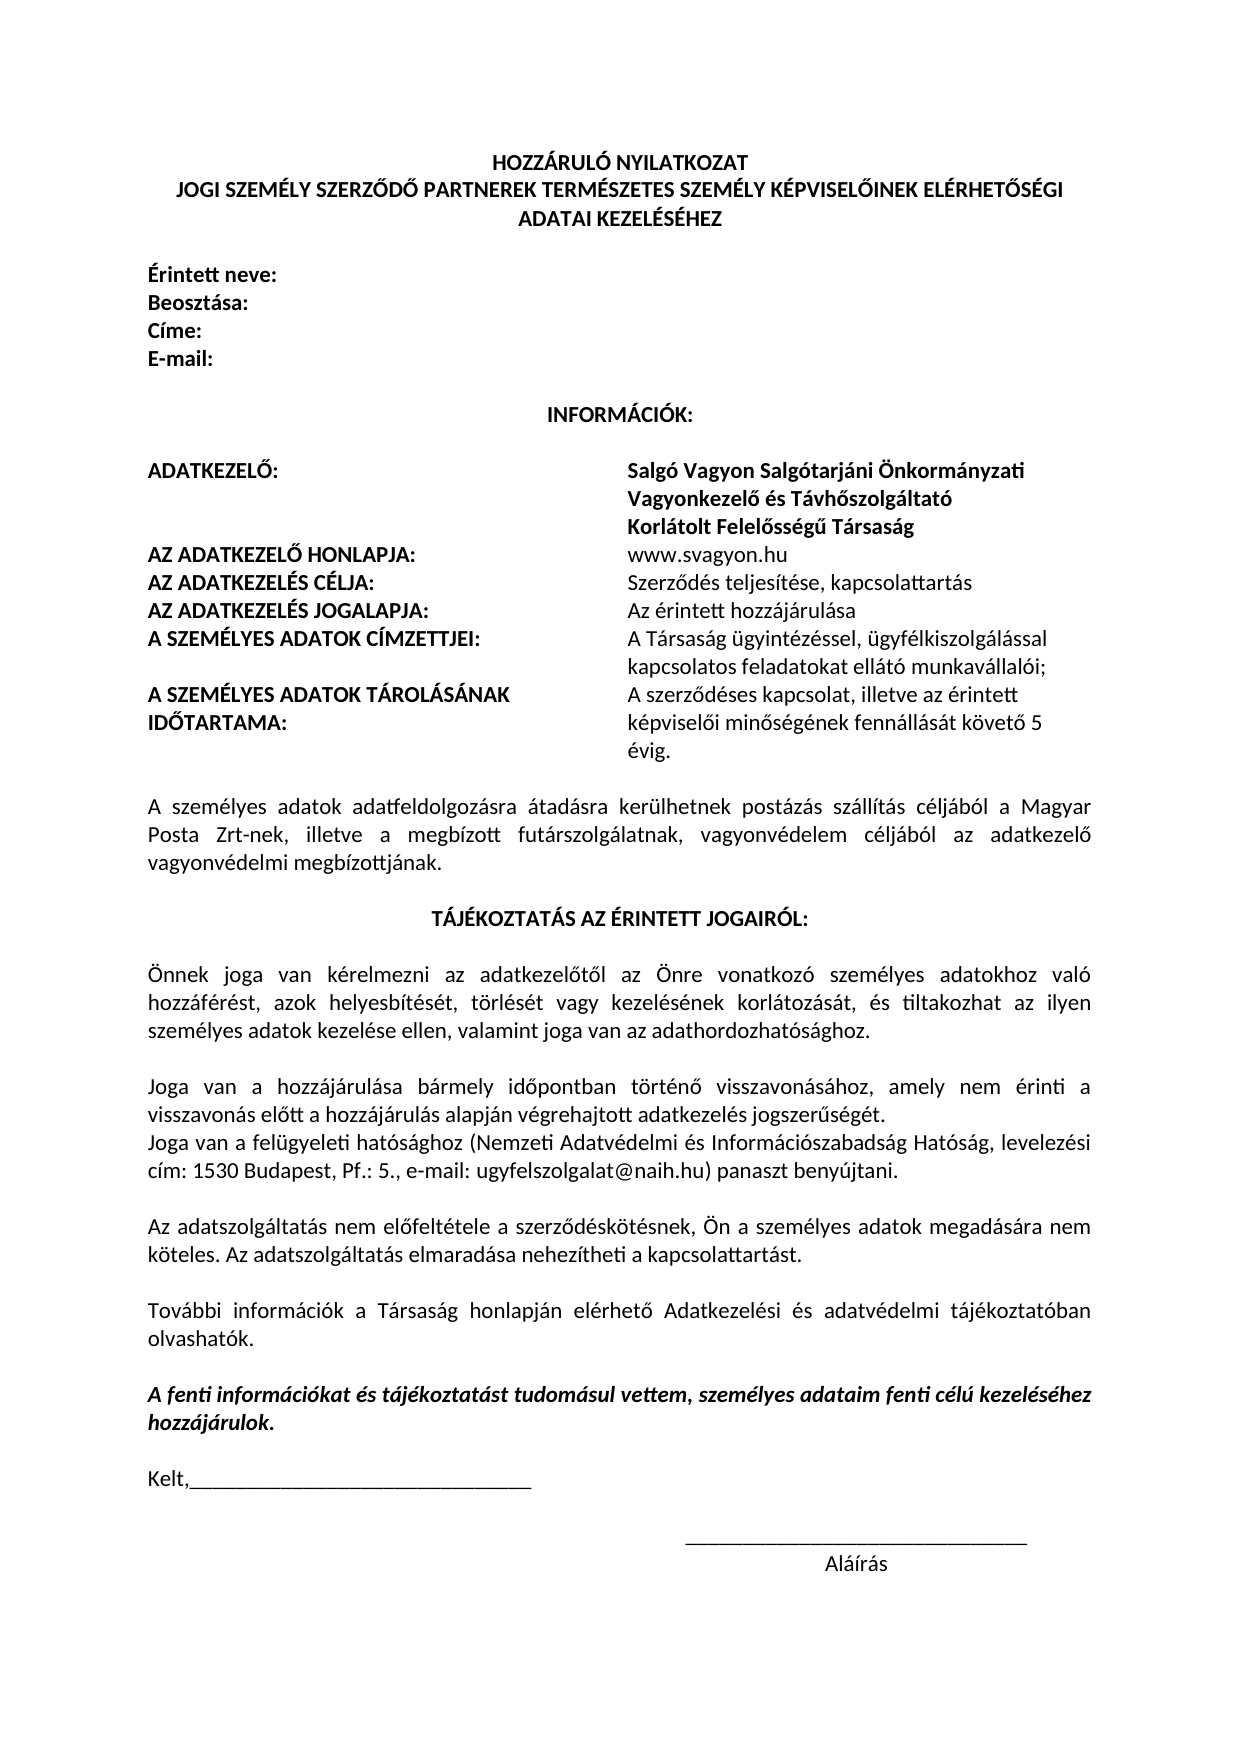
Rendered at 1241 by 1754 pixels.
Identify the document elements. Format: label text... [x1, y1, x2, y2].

table_cell AZ ADATKEZELÉS CÉLJA: [136, 568, 616, 596]
table_cell www.svagyon.hu [616, 540, 1096, 568]
text Aláírás [148, 1549, 1093, 1577]
text Önnek joga van kérelmezni az adatkezelőtől az Önre vonatkozó személyes adatokhoz való hozzáférést, azok helyesbítését, törlését vagy kezelésének korlátozását, és tiltakozhat az ilyen személyes adatok kezelése ellen, valamint joga van az adathordozhatósághoz. [148, 960, 1093, 1044]
table_cell Az érintett hozzájárulása [616, 596, 1096, 624]
text Címe: [148, 316, 1093, 344]
table_cell A Társaság ügyintézéssel, ügyfélkiszolgálással kapcsolatos feladatokat ellátó munkavállalói; [616, 624, 1096, 680]
text HOZZÁRULÓ NYILATKOZAT [148, 148, 1093, 176]
text A fenti információkat és tájékoztatást tudomásul vettem, személyes adataim fenti célú kezeléséhez hozzájárulok. [148, 1381, 1093, 1437]
table_cell A szerződéses kapcsolat, illetve az érintett képviselői minőségének fennállását követő 5 évig. [616, 680, 1096, 764]
table_header Salgó Vagyon Salgótarjáni Önkormányzati Vagyonkezelő és Távhőszolgáltató Korlátolt Felelősségű Társaság [616, 456, 1096, 540]
text ______________________________ [148, 1521, 1093, 1549]
table_cell A SZEMÉLYES ADATOK CÍMZETTJEI: [136, 624, 616, 680]
table_header ADATKEZELŐ: [136, 456, 616, 540]
table_cell AZ ADATKEZELŐ HONLAPJA: [136, 540, 616, 568]
table_cell AZ ADATKEZELÉS JOGALAPJA: [136, 596, 616, 624]
table_cell A SZEMÉLYES ADATOK TÁROLÁSÁNAK IDŐTARTAMA: [136, 680, 616, 764]
text Beosztása: [148, 288, 1093, 316]
text További információk a Társaság honlapján elérhető Adatkezelési és adatvédelmi tájékoztatóban olvashatók. [148, 1296, 1093, 1352]
text INFORMÁCIÓK: [148, 400, 1093, 428]
text A személyes adatok adatfeldolgozásra átadásra kerülhetnek postázás szállítás céljából a Magyar Posta Zrt-nek, illetve a megbízott futárszolgálatnak, vagyonvédelem céljából az adatkezelő vagyonvédelmi megbízottjának. [148, 792, 1093, 876]
text Az adatszolgáltatás nem előfeltétele a szerződéskötésnek, Ön a személyes adatok megadására nem köteles. Az adatszolgáltatás elmaradása nehezítheti a kapcsolattartást. [148, 1212, 1093, 1268]
text Érintett neve: [148, 260, 1093, 288]
text Joga van a hozzájárulása bármely időpontban történő visszavonásához, amely nem érinti a visszavonás előtt a hozzájárulás alapján végrehajtott adatkezelés jogszerűségét. [148, 1072, 1093, 1128]
text E-mail: [148, 344, 1093, 372]
text TÁJÉKOZTATÁS AZ ÉRINTETT JOGAIRÓL: [148, 904, 1093, 932]
text JOGI SZEMÉLY SZERZŐDŐ PARTNEREK TERMÉSZETES SZEMÉLY KÉPVISELŐINEK ELÉRHETŐSÉGI ADATAI KEZELÉSÉHEZ [148, 176, 1093, 232]
text Joga van a felügyeleti hatósághoz (Nemzeti Adatvédelmi és Információszabadság Hatóság, levelezési cím: 1530 Budapest, Pf.: 5., e-mail: ugyfelszolgalat@naih.hu) panaszt benyújtani. [148, 1128, 1093, 1184]
text Kelt,______________________________ [148, 1464, 1093, 1493]
table_cell Szerződés teljesítése, kapcsolattartás [616, 568, 1096, 596]
